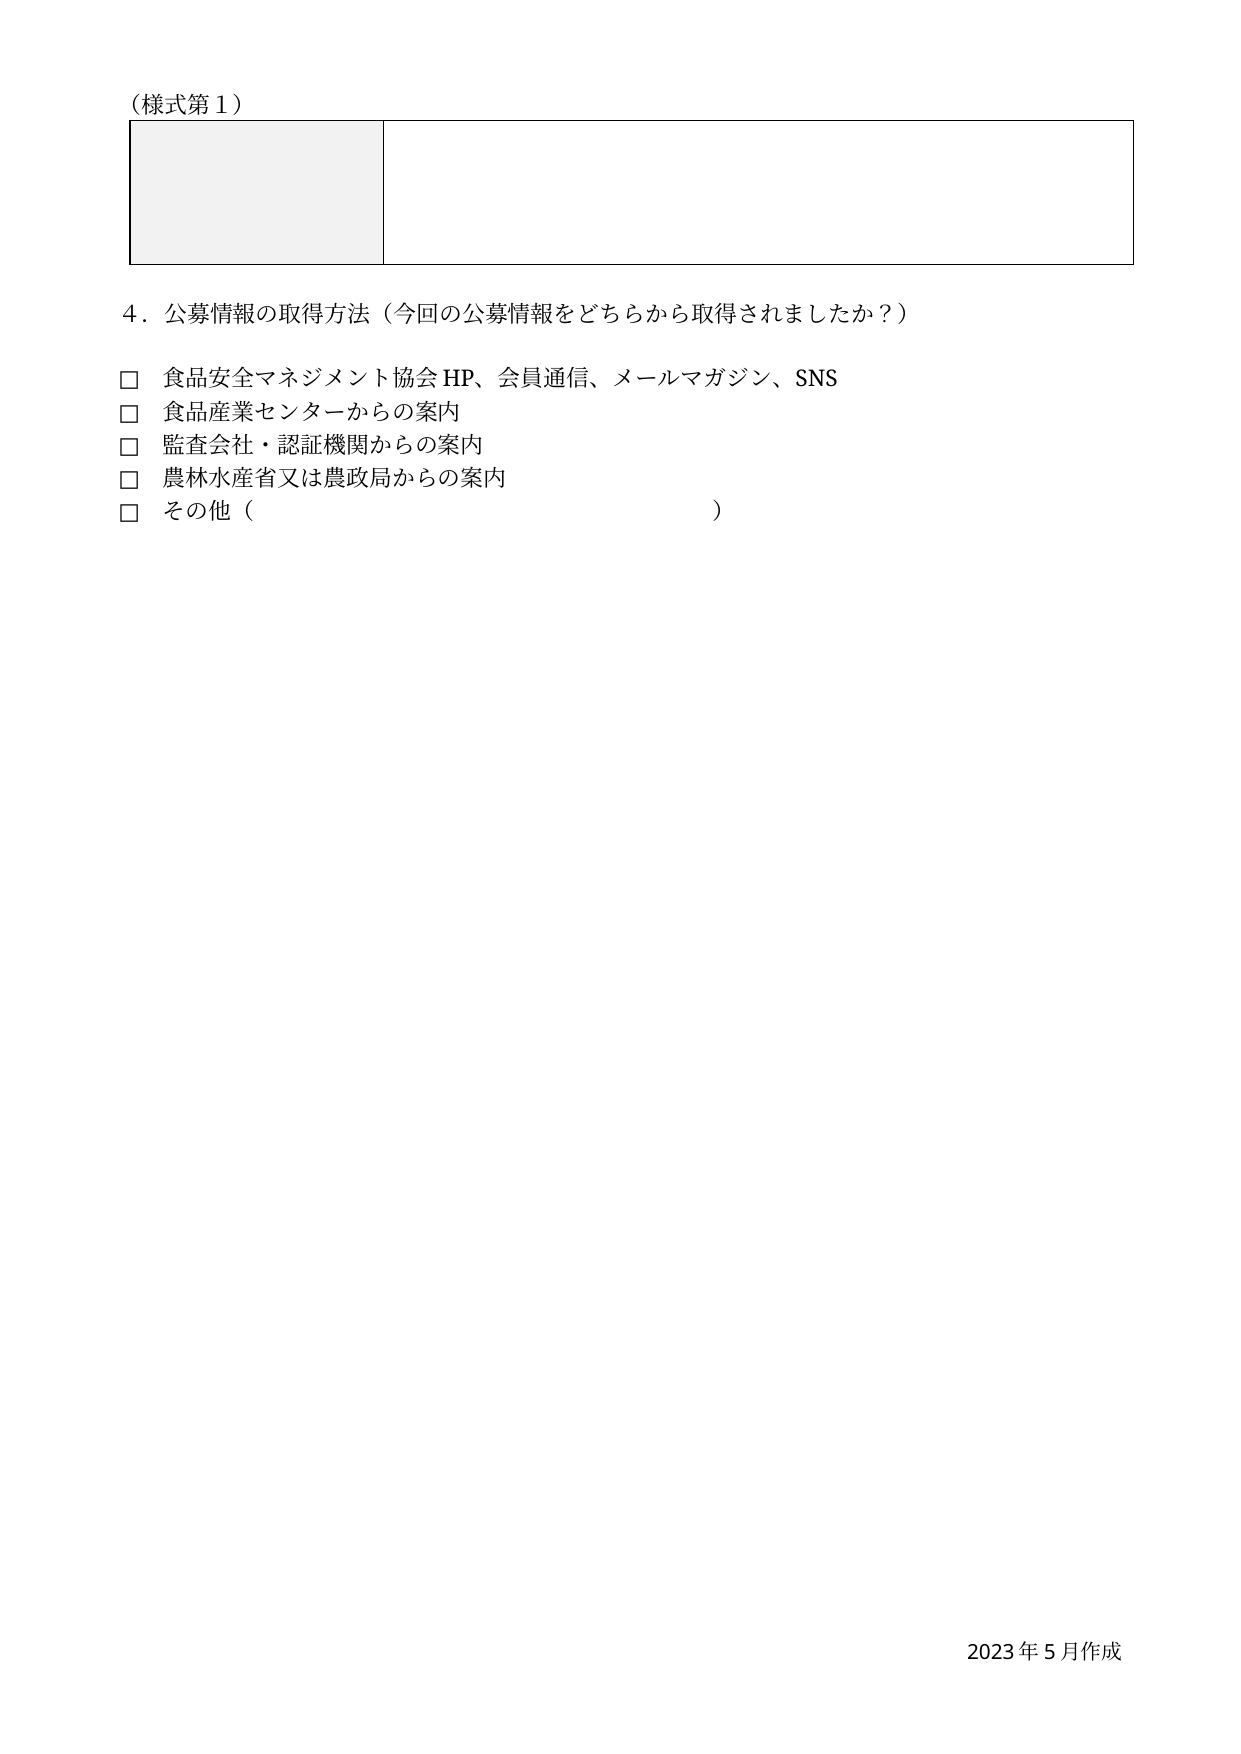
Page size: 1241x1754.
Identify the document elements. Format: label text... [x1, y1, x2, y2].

text ４．公募情報の取得方法（今回の公募情報をどちらから取得されましたか？） [118, 296, 1122, 329]
text □ 食品安全マネジメント協会HP、会員通信、メールマガジン、SNS [118, 360, 1122, 393]
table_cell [131, 121, 383, 264]
text □ 農林水産省又は農政局からの案内 [118, 460, 1122, 493]
table_cell [384, 121, 1133, 264]
text □ 監査会社・認証機関からの案内 [118, 427, 1122, 460]
text □ 食品産業センターからの案内 [118, 393, 1122, 427]
text □ その他（ ） [118, 493, 1122, 526]
